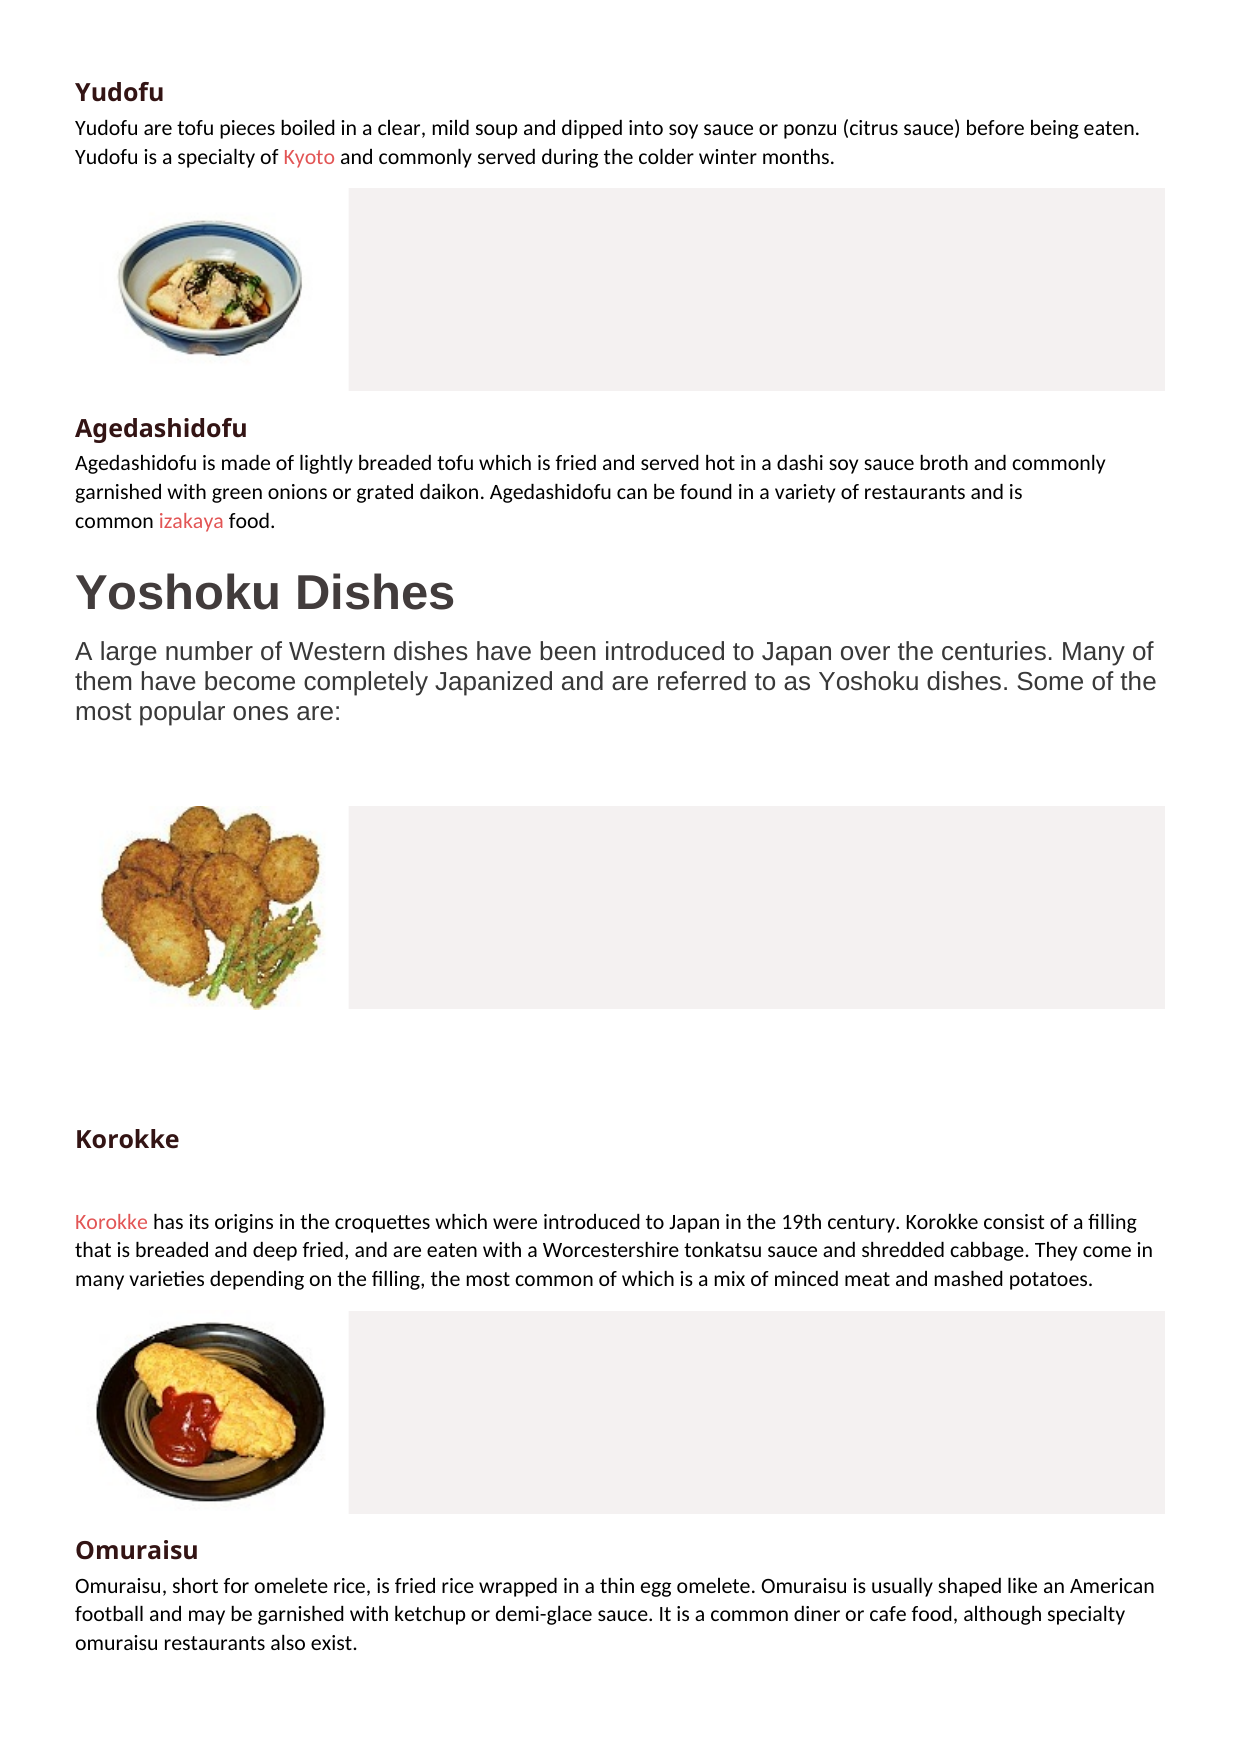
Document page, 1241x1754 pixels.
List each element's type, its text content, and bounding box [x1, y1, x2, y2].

text Omuraisu, short for omelete rice, is fried rice wrapped in a thin egg omelete. Omuraisu is usually shaped like an American football and may be garnished with ketchup or demi-glace sauce. It is a common diner or cafe food, although specialty omuraisu restaurants also exist. [75, 1572, 1165, 1656]
text Agedashidofu is made of lightly breaded tofu which is fried and served hot in a dashi soy sauce broth and commonly garnished with green onions or grated daikon. Agedashidofu can be found in a variety of restaurants and is common izakaya food. [75, 449, 1165, 534]
subtitle Omuraisu [75, 1533, 1165, 1567]
subtitle Agedashidofu [75, 410, 1165, 444]
picture [75, 1310, 349, 1514]
picture [75, 806, 349, 1010]
subtitle Yoshoku Dishes [75, 563, 1165, 619]
text Yudofu are tofu pieces boiled in a clear, mild soup and dipped into soy sauce or ponzu (citrus sauce) before being eaten. Yudofu is a specialty of Kyoto and commonly served during the colder winter months. [75, 114, 1165, 170]
text A large number of Western dishes have been introduced to Japan over the centuries. Many of them have become completely Japanized and are referred to as Yoshoku dishes. Some of the most popular ones are: [75, 636, 1165, 726]
picture [75, 188, 349, 392]
subtitle Yudofu [75, 75, 1165, 109]
subtitle Korokke [75, 1122, 1165, 1156]
text Korokke has its origins in the croquettes which were introduced to Japan in the 19th century. Korokke consist of a filling that is breaded and deep fried, and are eaten with a Worcestershire tonkatsu sauce and shredded cabbage. They come in many varieties depending on the filling, the most common of which is a mix of minced meat and mashed potatoes. [75, 1208, 1165, 1292]
